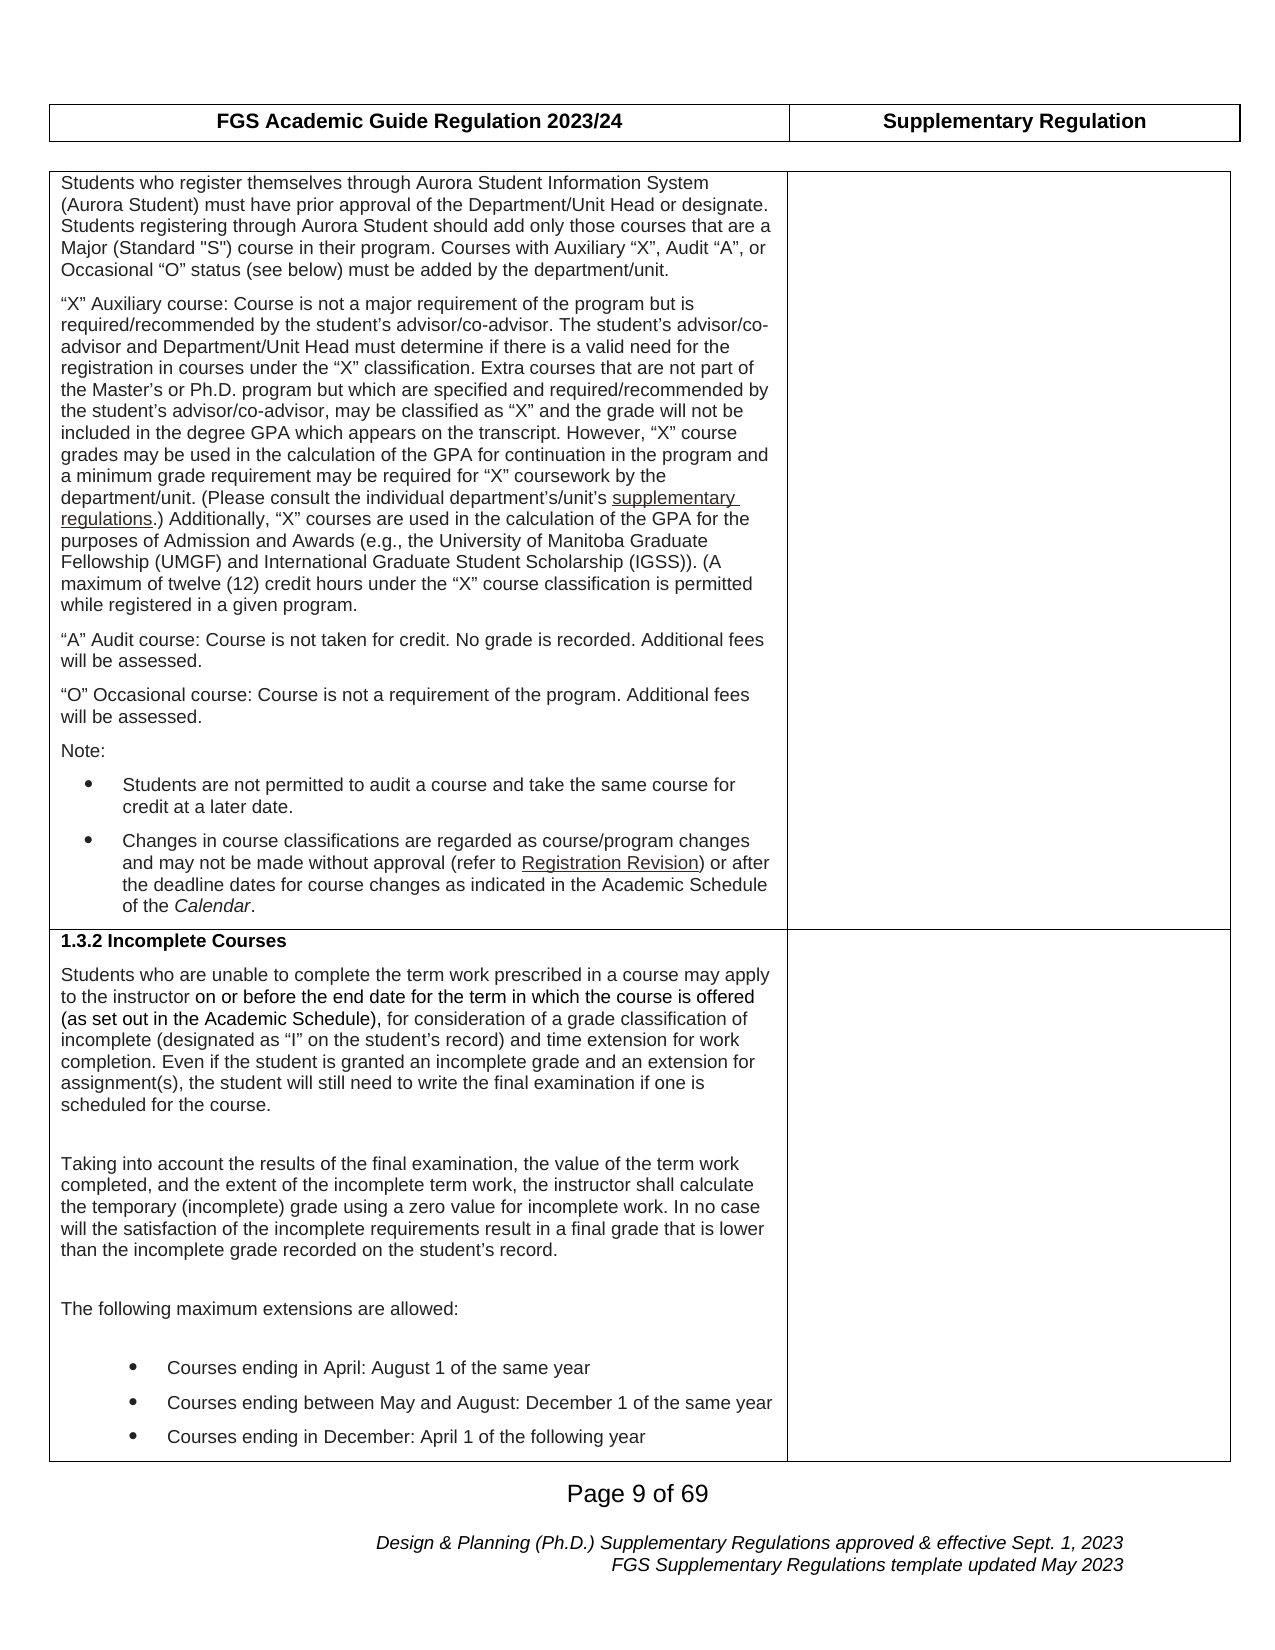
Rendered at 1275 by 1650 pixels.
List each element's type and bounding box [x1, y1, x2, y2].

table_cell [788, 172, 1230, 929]
table_cell [50, 172, 787, 929]
table_cell [788, 930, 1230, 1461]
table_cell [50, 930, 787, 1461]
